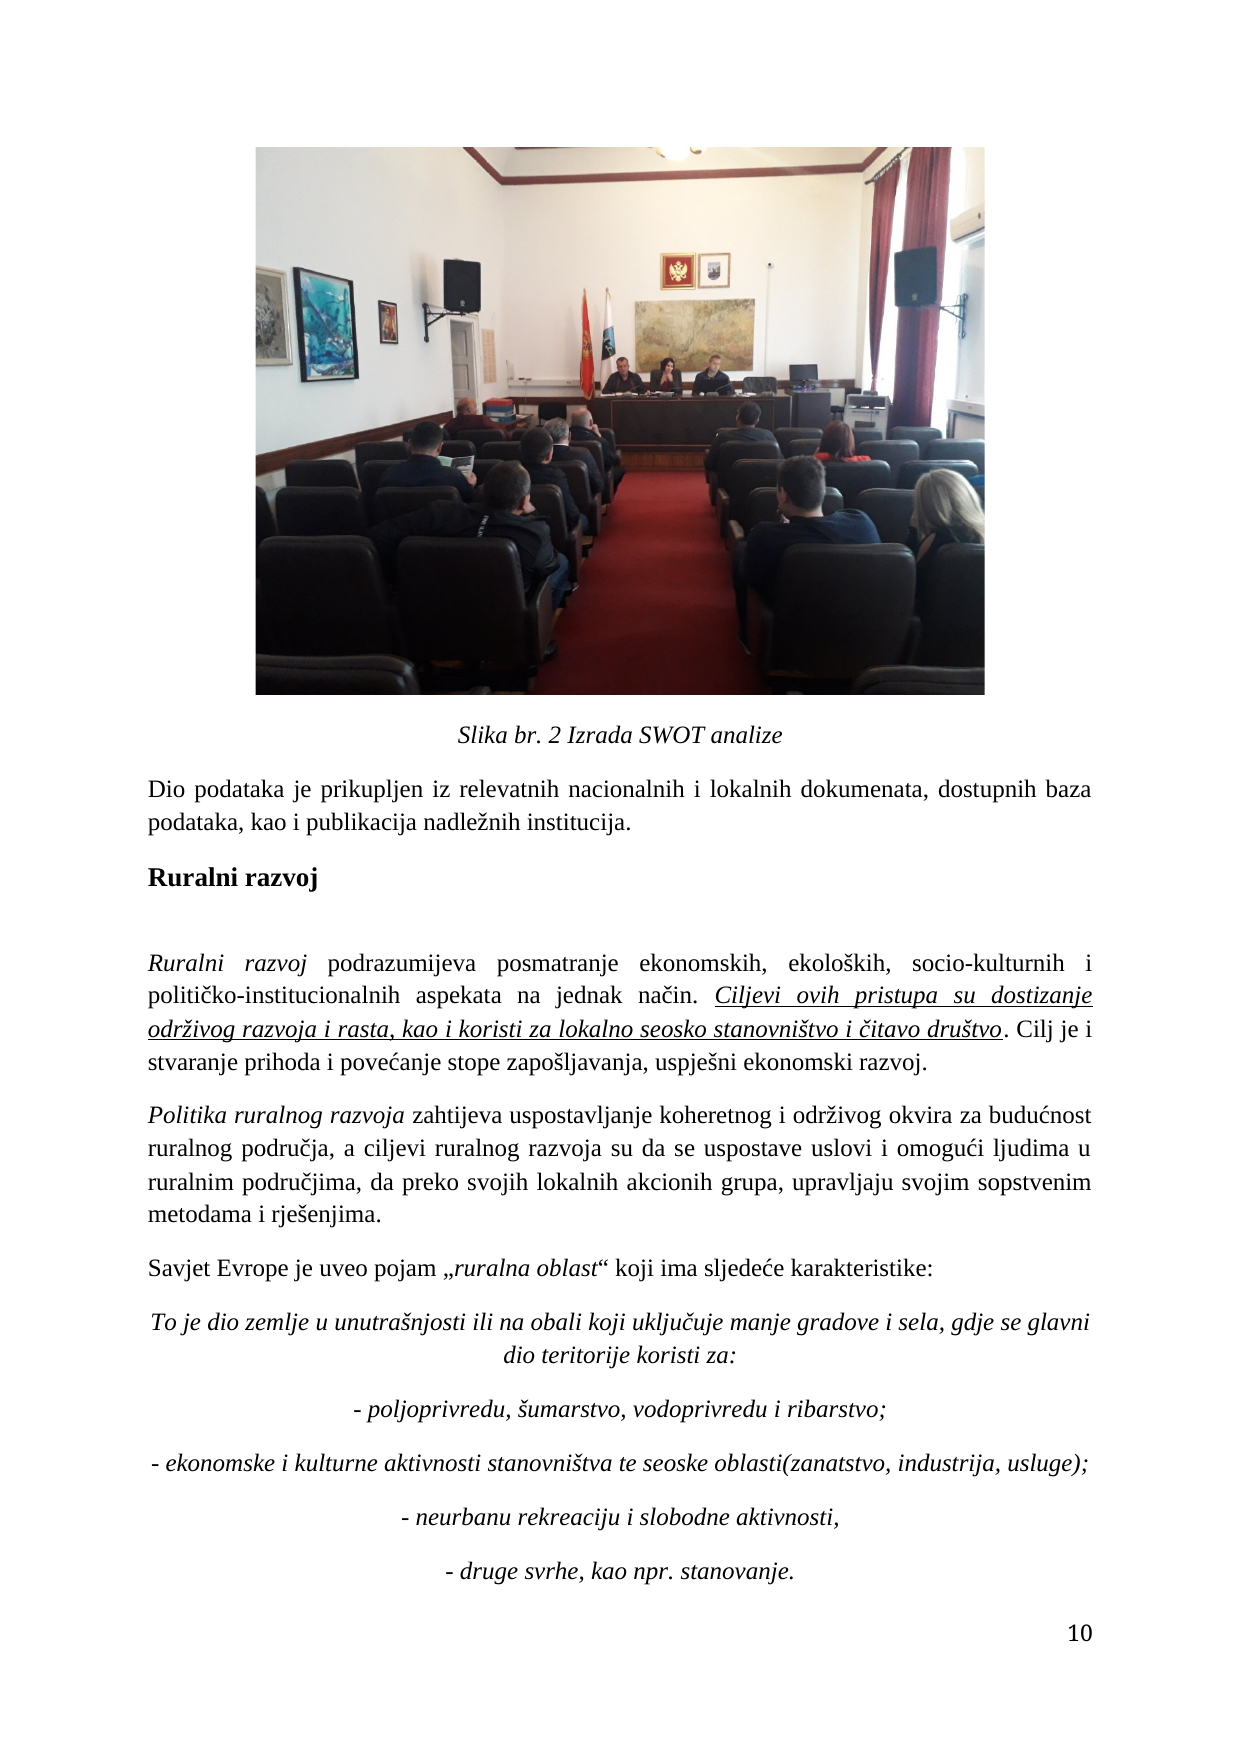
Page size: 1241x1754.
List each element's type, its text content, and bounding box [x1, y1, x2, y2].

subtitle Ruralni razvoj [148, 861, 1092, 892]
text Politika ruralnog razvoja zahtijeva uspostavljanje koheretnog i održivog okvira za budućnost ruralnog područja, a ciljevi ruralnog razvoja su da se uspostave uslovi i omogući ljudima u ruralnim područjima, da preko svojih lokalnih akcionih grupa, upravljaju svojim sopstvenim metodama i rješenjima. [148, 1101, 1092, 1228]
text - ekonomske i kulturne aktivnosti stanovništva te seoske oblasti(zanatstvo, industrija, usluge); [148, 1448, 1092, 1477]
picture [255, 147, 985, 695]
text Savjet Evrope je uveo pojam „ruralna oblast“ koji ima sljedeće karakteristike: [148, 1253, 1092, 1282]
text - neurbanu rekreaciju i slobodne aktivnosti, [148, 1502, 1092, 1531]
text - poljoprivredu, šumarstvo, vodoprivredu i ribarstvo; [148, 1394, 1092, 1423]
text To je dio zemlje u unutrašnjosti ili na obali koji uključuje manje gradove i sela, gdje se glavni dio teritorije koristi za: [148, 1307, 1092, 1369]
text Ruralni razvoj podrazumijeva posmatranje ekonomskih, ekoloških, socio-kulturnih i političko-institucionalnih aspekata na jednak način. Ciljevi ovih pristupa su dostizanje održivog razvoja i rasta, kao i koristi za lokalno seosko stanovništvo i čitavo društvo. Cilj je i stvaranje prihoda i povećanje stope zapošljavanja, uspješni ekonomski razvoj. [148, 948, 1092, 1075]
text Slika br. 2 Izrada SWOT analize [148, 720, 1092, 749]
text - druge svrhe, kao npr. stanovanje. [148, 1556, 1092, 1584]
text Dio podataka je prikupljen iz relevatnih nacionalnih i lokalnih dokumenata, dostupnih baza podataka, kao i publikacija nadležnih institucija. [148, 774, 1092, 836]
